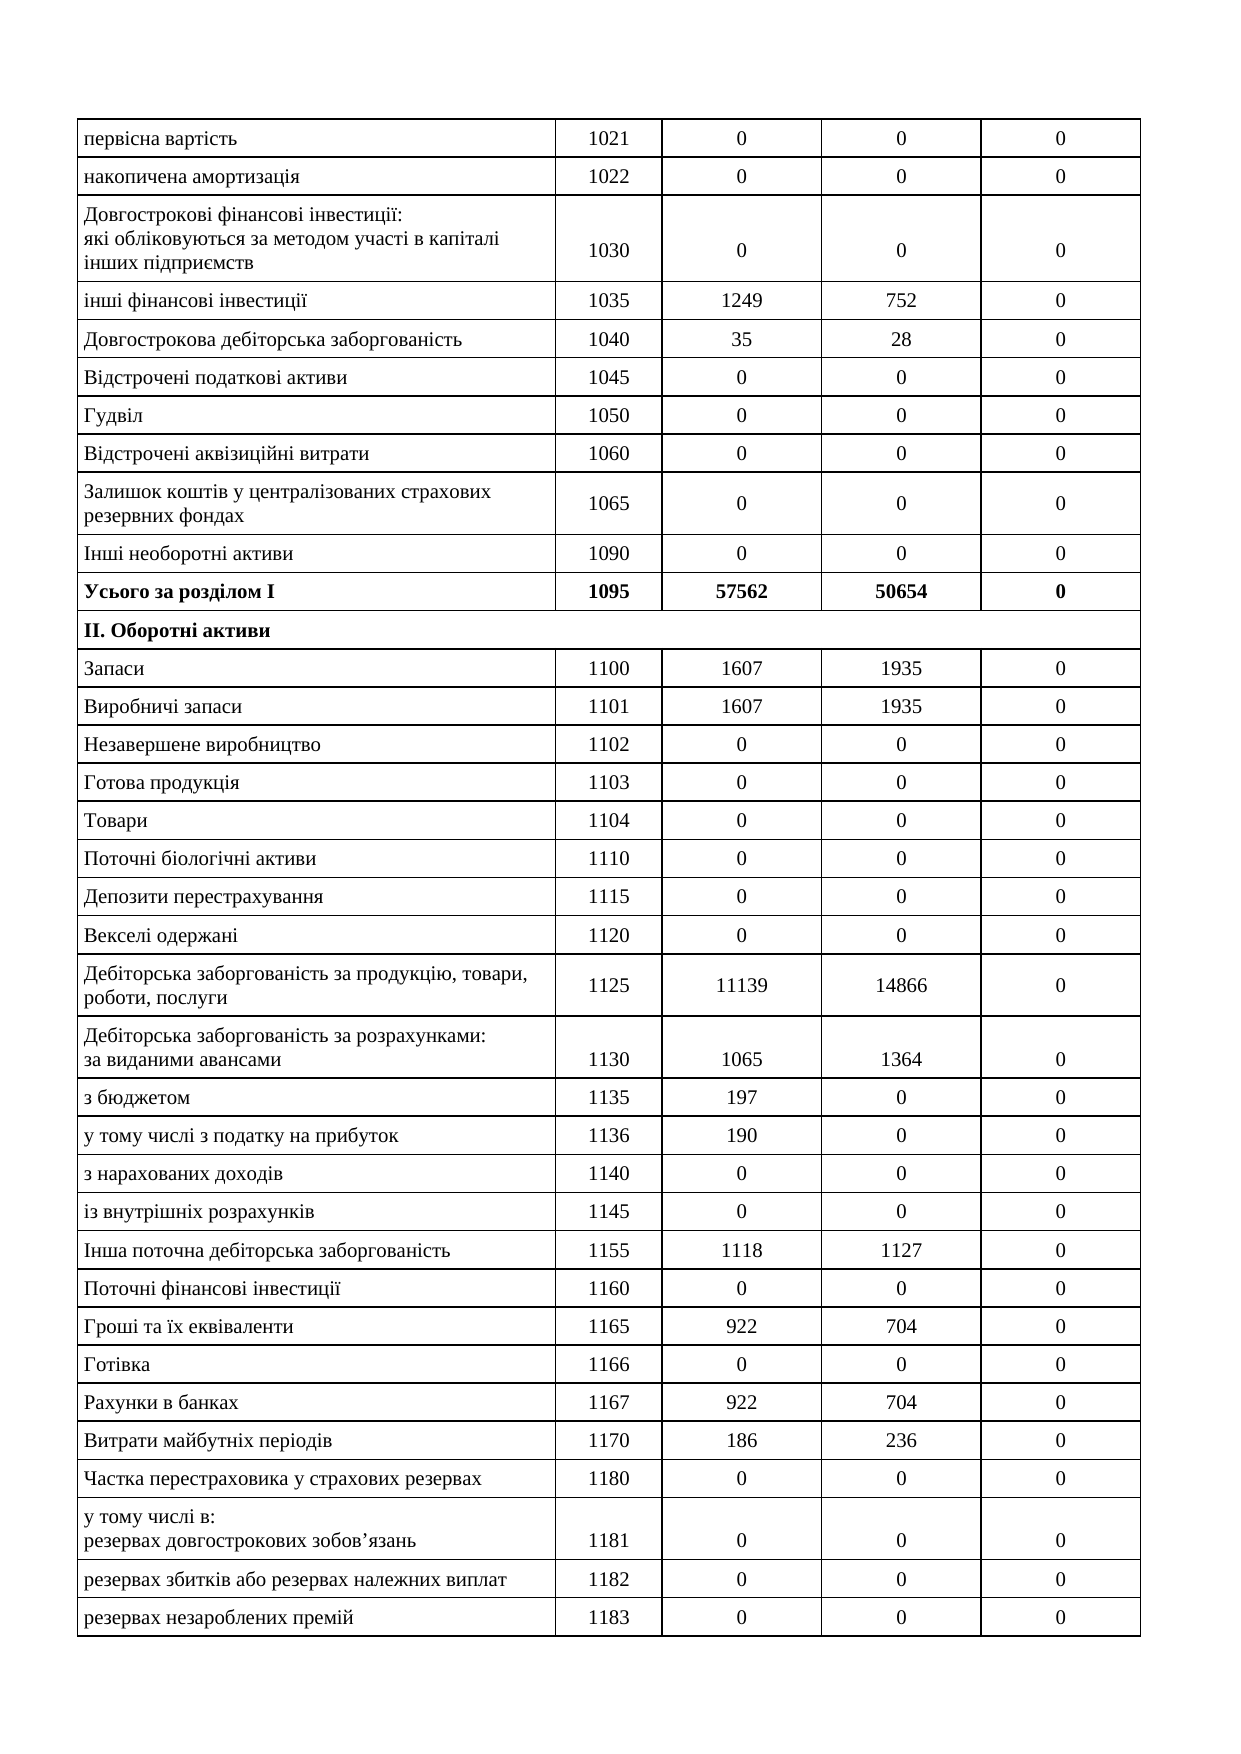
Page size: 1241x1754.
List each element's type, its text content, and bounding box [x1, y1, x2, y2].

table_cell 1104 [556, 802, 661, 838]
table_cell 0 [982, 196, 1140, 281]
table_cell з бюджетом [78, 1079, 555, 1115]
table_cell 0 [982, 435, 1140, 471]
table_cell 1249 [663, 282, 821, 319]
table_cell 1607 [663, 650, 821, 686]
table_cell Готова продукція [78, 764, 555, 800]
table_cell 0 [982, 726, 1140, 762]
table_cell Поточні біологічні активи [78, 840, 555, 877]
table_cell 1607 [663, 688, 821, 724]
table_cell 190 [663, 1117, 821, 1153]
table_cell 236 [822, 1422, 980, 1458]
table_cell 0 [663, 1270, 821, 1306]
table_cell Поточні фінансові інвестиції [78, 1270, 555, 1306]
table_cell Усього за розділом I [78, 573, 555, 610]
table_cell Дебіторська заборгованість за продукцію, товари, роботи, послуги [78, 955, 555, 1015]
table_cell 0 [663, 802, 821, 838]
table_cell 0 [822, 158, 980, 194]
table_cell II. Оборотні активи [78, 611, 1140, 648]
table_cell 1183 [556, 1598, 661, 1635]
table_cell 0 [663, 1193, 821, 1230]
table_cell резервах незароблених премій [78, 1598, 555, 1635]
table_cell 0 [663, 1460, 821, 1497]
table_cell 704 [822, 1384, 980, 1420]
table_cell 0 [822, 1498, 980, 1559]
table_cell 0 [822, 1460, 980, 1497]
table_cell 1181 [556, 1498, 661, 1559]
table_cell первісна вартість [78, 120, 555, 156]
table_cell 0 [982, 688, 1140, 724]
table_cell 1125 [556, 955, 661, 1015]
table_cell 0 [822, 916, 980, 953]
table_cell Гроші та їх еквіваленти [78, 1308, 555, 1344]
table_cell 0 [982, 1598, 1140, 1635]
table_cell 0 [982, 878, 1140, 915]
table_cell 0 [663, 916, 821, 953]
table_cell 0 [982, 1117, 1140, 1153]
table_cell 1103 [556, 764, 661, 800]
table_cell 0 [982, 1498, 1140, 1559]
table_cell 1021 [556, 120, 661, 156]
table_cell 0 [982, 955, 1140, 1015]
table_cell 0 [982, 282, 1140, 319]
table_cell 0 [822, 840, 980, 877]
table_cell 0 [982, 120, 1140, 156]
table_cell 28 [822, 320, 980, 357]
table_cell 1065 [663, 1017, 821, 1077]
table_cell 0 [982, 1560, 1140, 1597]
table_cell 0 [982, 535, 1140, 572]
table_cell 0 [822, 1346, 980, 1382]
table_cell Виробничі запаси [78, 688, 555, 724]
table_cell 1045 [556, 358, 661, 395]
table_cell 0 [663, 535, 821, 572]
table_cell 0 [982, 397, 1140, 433]
table_cell 0 [822, 878, 980, 915]
table_cell Векселі одержані [78, 916, 555, 953]
table_cell Товари [78, 802, 555, 838]
table_cell 0 [982, 1384, 1140, 1420]
table_cell Готівка [78, 1346, 555, 1382]
table_cell 1130 [556, 1017, 661, 1077]
table_cell 0 [982, 840, 1140, 877]
table_cell 0 [663, 1155, 821, 1192]
table_cell 0 [822, 1193, 980, 1230]
table_cell 186 [663, 1422, 821, 1458]
table_cell 1100 [556, 650, 661, 686]
table_cell 0 [663, 1560, 821, 1597]
table_cell 0 [982, 1017, 1140, 1077]
table_cell 0 [822, 120, 980, 156]
table_cell Запаси [78, 650, 555, 686]
table_cell 1022 [556, 158, 661, 194]
table_cell 0 [663, 1598, 821, 1635]
table_cell 1935 [822, 650, 980, 686]
table_cell Незавершене виробництво [78, 726, 555, 762]
table_cell 1095 [556, 573, 661, 610]
table_cell Рахунки в банках [78, 1384, 555, 1420]
table_cell 0 [822, 764, 980, 800]
table_cell 0 [822, 358, 980, 395]
table_cell 0 [663, 1346, 821, 1382]
table_cell Інші необоротні активи [78, 535, 555, 572]
table_cell 0 [663, 158, 821, 194]
table_cell 0 [982, 1308, 1140, 1344]
table_cell 1035 [556, 282, 661, 319]
table_cell 0 [663, 473, 821, 533]
table_cell 0 [663, 397, 821, 433]
table_cell резервах збитків або резервах належних виплат [78, 1560, 555, 1597]
table_cell Інша поточна дебіторська заборгованість [78, 1231, 555, 1268]
table_cell 1030 [556, 196, 661, 281]
table_cell 0 [982, 1346, 1140, 1382]
table_cell у тому числі в: резервах довгострокових зобов’язань [78, 1498, 555, 1559]
table_cell 50654 [822, 573, 980, 610]
table_cell 1140 [556, 1155, 661, 1192]
table_cell 752 [822, 282, 980, 319]
table_cell 1180 [556, 1460, 661, 1497]
table_cell 1115 [556, 878, 661, 915]
table_cell Частка перестраховика у страхових резервах [78, 1460, 555, 1497]
table_cell 0 [822, 802, 980, 838]
table_cell Відстрочені податкові активи [78, 358, 555, 395]
table_cell інші фінансові інвестиції [78, 282, 555, 319]
table_cell 57562 [663, 573, 821, 610]
table_cell Гудвіл [78, 397, 555, 433]
table_cell 0 [982, 650, 1140, 686]
table_cell 1110 [556, 840, 661, 877]
table_cell 0 [822, 435, 980, 471]
table_cell 0 [982, 1231, 1140, 1268]
table_cell накопичена амортизація [78, 158, 555, 194]
table_cell 0 [982, 802, 1140, 838]
table_cell 0 [822, 1598, 980, 1635]
table_cell 0 [663, 1498, 821, 1559]
table_cell 1155 [556, 1231, 661, 1268]
table_cell 1118 [663, 1231, 821, 1268]
table_cell з нарахованих доходів [78, 1155, 555, 1192]
table_cell 1120 [556, 916, 661, 953]
table_cell 1935 [822, 688, 980, 724]
table_cell Довгострокові фінансові інвестиції: які обліковуються за методом участі в капіталі інших підприємств [78, 196, 555, 281]
table_cell Залишок коштів у централізованих страхових резервних фондах [78, 473, 555, 533]
table_cell у тому числі з податку на прибуток [78, 1117, 555, 1153]
table_cell 1090 [556, 535, 661, 572]
table_cell 0 [822, 1155, 980, 1192]
table_cell 0 [982, 1460, 1140, 1497]
table_cell 1166 [556, 1346, 661, 1382]
table_cell 922 [663, 1308, 821, 1344]
table_cell 0 [982, 916, 1140, 953]
table_cell 0 [982, 473, 1140, 533]
table_cell 0 [822, 1560, 980, 1597]
table_cell 0 [982, 764, 1140, 800]
table_cell 0 [663, 196, 821, 281]
table_cell 922 [663, 1384, 821, 1420]
table_cell Депозити перестрахування [78, 878, 555, 915]
table_cell 0 [663, 840, 821, 877]
table_cell 1040 [556, 320, 661, 357]
table_cell 0 [982, 573, 1140, 610]
table_cell 0 [822, 1117, 980, 1153]
table_cell 0 [982, 1270, 1140, 1306]
table_cell 1065 [556, 473, 661, 533]
table_cell 1145 [556, 1193, 661, 1230]
table_cell 0 [982, 320, 1140, 357]
table_cell 0 [982, 1422, 1140, 1458]
table_cell 0 [822, 397, 980, 433]
table_cell 0 [822, 1270, 980, 1306]
table_cell 0 [663, 726, 821, 762]
table_cell 1127 [822, 1231, 980, 1268]
table_cell 197 [663, 1079, 821, 1115]
table_cell 704 [822, 1308, 980, 1344]
table_cell 0 [663, 764, 821, 800]
table_cell 1102 [556, 726, 661, 762]
table_cell 0 [663, 435, 821, 471]
table_cell 0 [982, 1079, 1140, 1115]
table_cell 0 [982, 158, 1140, 194]
table_cell 1136 [556, 1117, 661, 1153]
table_cell 1101 [556, 688, 661, 724]
table_cell 0 [822, 196, 980, 281]
table_cell 1167 [556, 1384, 661, 1420]
table_cell 35 [663, 320, 821, 357]
table_cell 1364 [822, 1017, 980, 1077]
table_cell 1135 [556, 1079, 661, 1115]
table_cell 0 [663, 358, 821, 395]
table_cell 0 [982, 1155, 1140, 1192]
table_cell 0 [982, 358, 1140, 395]
table_cell 0 [982, 1193, 1140, 1230]
table_cell 0 [663, 878, 821, 915]
table_cell 0 [822, 1079, 980, 1115]
table_cell 1182 [556, 1560, 661, 1597]
table_cell 0 [663, 120, 821, 156]
table_cell 14866 [822, 955, 980, 1015]
table_cell 1170 [556, 1422, 661, 1458]
table_cell 1060 [556, 435, 661, 471]
table_cell Довгострокова дебіторська заборгованість [78, 320, 555, 357]
table_cell Дебіторська заборгованість за розрахунками: за виданими авансами [78, 1017, 555, 1077]
table_cell 1165 [556, 1308, 661, 1344]
table_cell із внутрішніх розрахунків [78, 1193, 555, 1230]
table_cell 1160 [556, 1270, 661, 1306]
table_cell 0 [822, 473, 980, 533]
table_cell 0 [822, 535, 980, 572]
table_cell 1050 [556, 397, 661, 433]
table_cell Відстрочені аквізиційні витрати [78, 435, 555, 471]
table_cell 11139 [663, 955, 821, 1015]
table_cell 0 [822, 726, 980, 762]
table_cell Витрати майбутніх періодів [78, 1422, 555, 1458]
